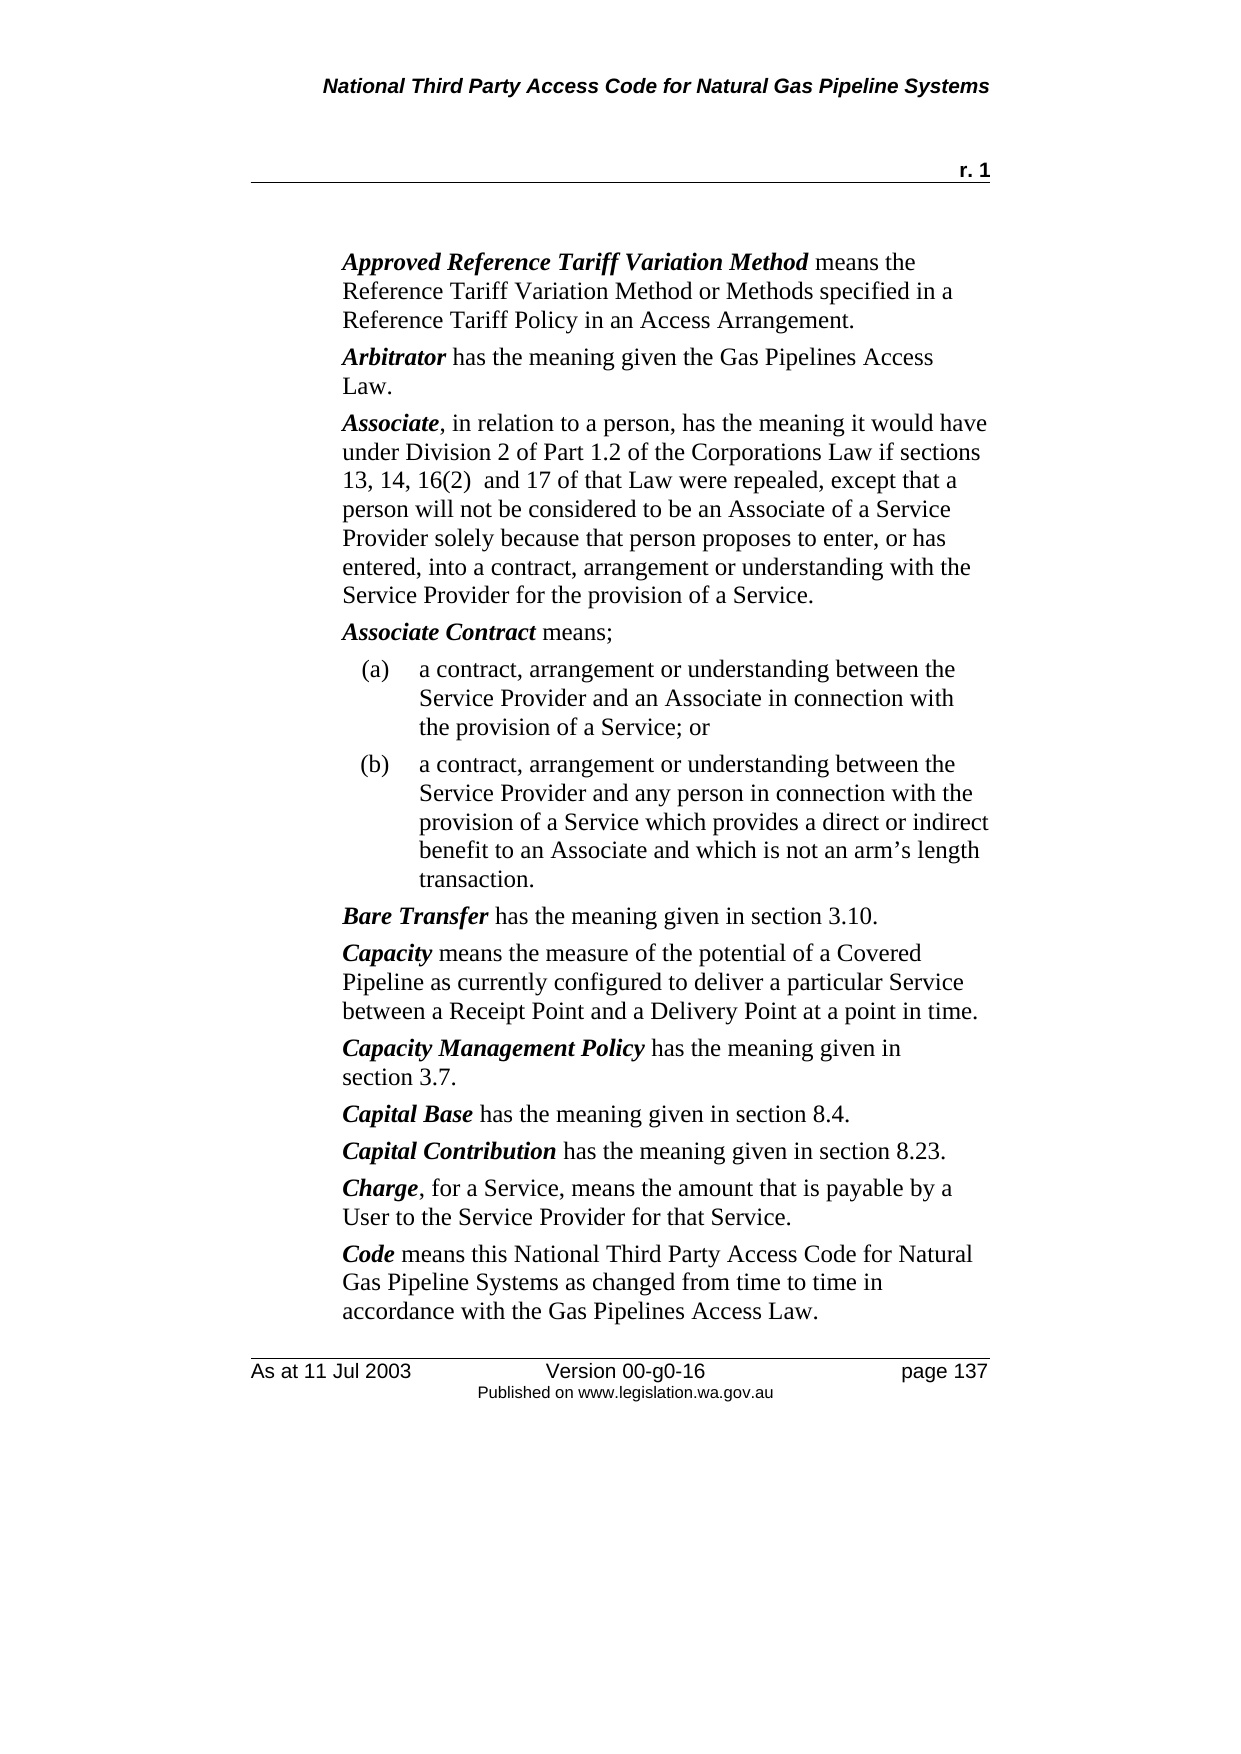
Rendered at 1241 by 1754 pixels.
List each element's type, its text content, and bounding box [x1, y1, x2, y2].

text Capital Base has the meaning given in section 8.4. [251, 1099, 990, 1127]
text Capacity Management Policy has the meaning given in section 3.7. [251, 1033, 990, 1090]
text Charge, for a Service, means the amount that is payable by a User to the Service Provider for that Service. [251, 1173, 990, 1230]
text (b) a contract, arrangement or understanding between the Service Provider and any person in connection with the provision of a Service which provides a direct or indirect benefit to an Associate and which is not an arm’s length transaction. [251, 749, 990, 893]
text Arbitrator has the meaning given the Gas Pipelines Access Law. [251, 342, 990, 399]
text (a) a contract, arrangement or understanding between the Service Provider and an Associate in connection with the provision of a Service; or [251, 654, 990, 741]
text Code means this National Third Party Access Code for Natural Gas Pipeline Systems as changed from time to time in accordance with the Gas Pipelines Access Law. [251, 1239, 990, 1325]
text Capacity means the measure of the potential of a Covered Pipeline as currently configured to deliver a particular Service between a Receipt Point and a Delivery Point at a point in time. [251, 938, 990, 1024]
text Associate, in relation to a person, has the meaning it would have under Division 2 of Part 1.2 of the Corporations Law if sections 13, 14, 16(2) and 17 of that Law were repealed, except that a person will not be considered to be an Associate of a Service Provider solely because that person proposes to enter, or has entered, into a contract, arrangement or understanding with the Service Provider for the provision of a Service. [251, 408, 990, 609]
text Associate Contract means; [251, 617, 990, 646]
text Capital Contribution has the meaning given in section 8.23. [251, 1136, 990, 1164]
text Bare Transfer has the meaning given in section 3.10. [251, 901, 990, 930]
text Approved Reference Tariff Variation Method means the Reference Tariff Variation Method or Methods specified in a Reference Tariff Policy in an Access Arrangement. [251, 247, 990, 334]
